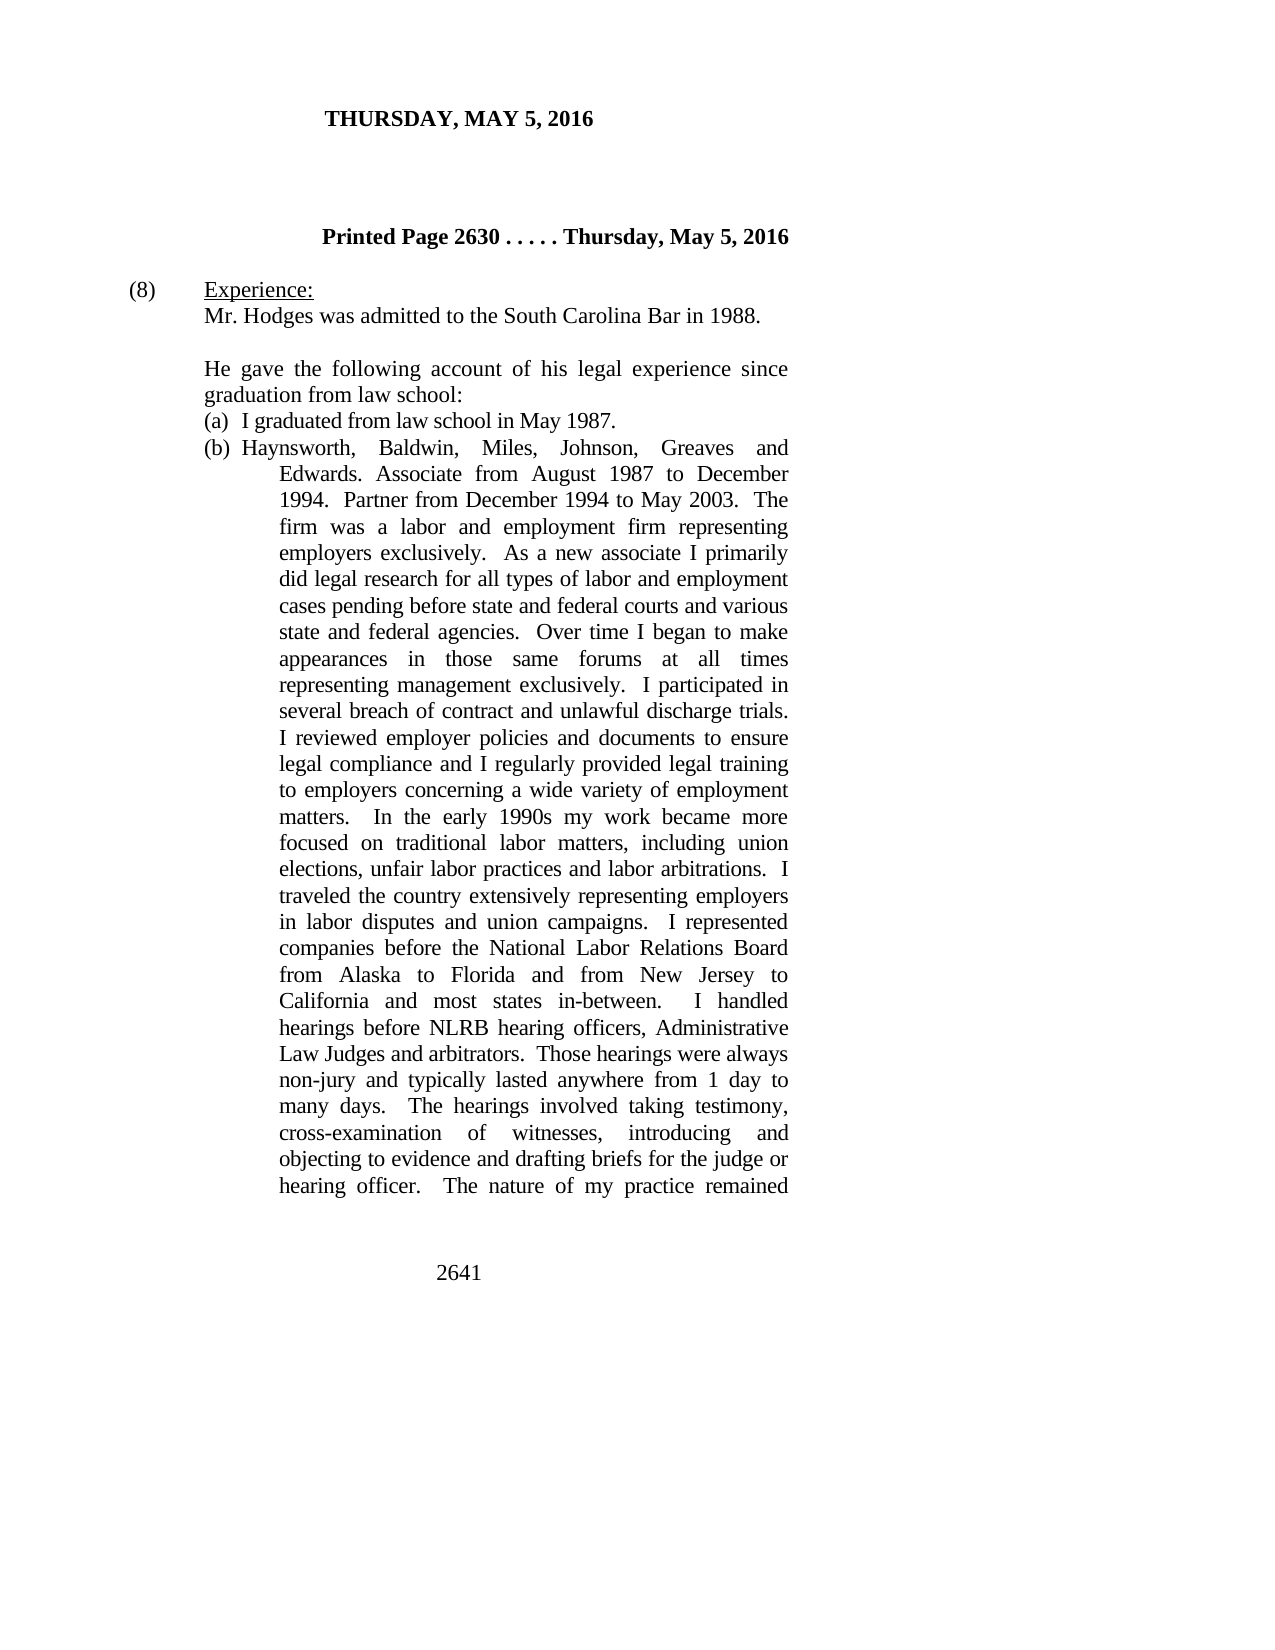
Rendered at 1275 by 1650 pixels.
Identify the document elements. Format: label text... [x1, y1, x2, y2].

text Printed Page 2630 . . . . . Thursday, May 5, 2016 [129, 223, 789, 249]
text (8) Experience: [129, 276, 789, 302]
text He gave the following account of his legal experience since graduation from law school: [204, 355, 789, 407]
text Mr. Hodges was admitted to the South Carolina Bar in 1988. [204, 302, 789, 328]
list I graduated from law school in May 1987. [204, 407, 789, 434]
